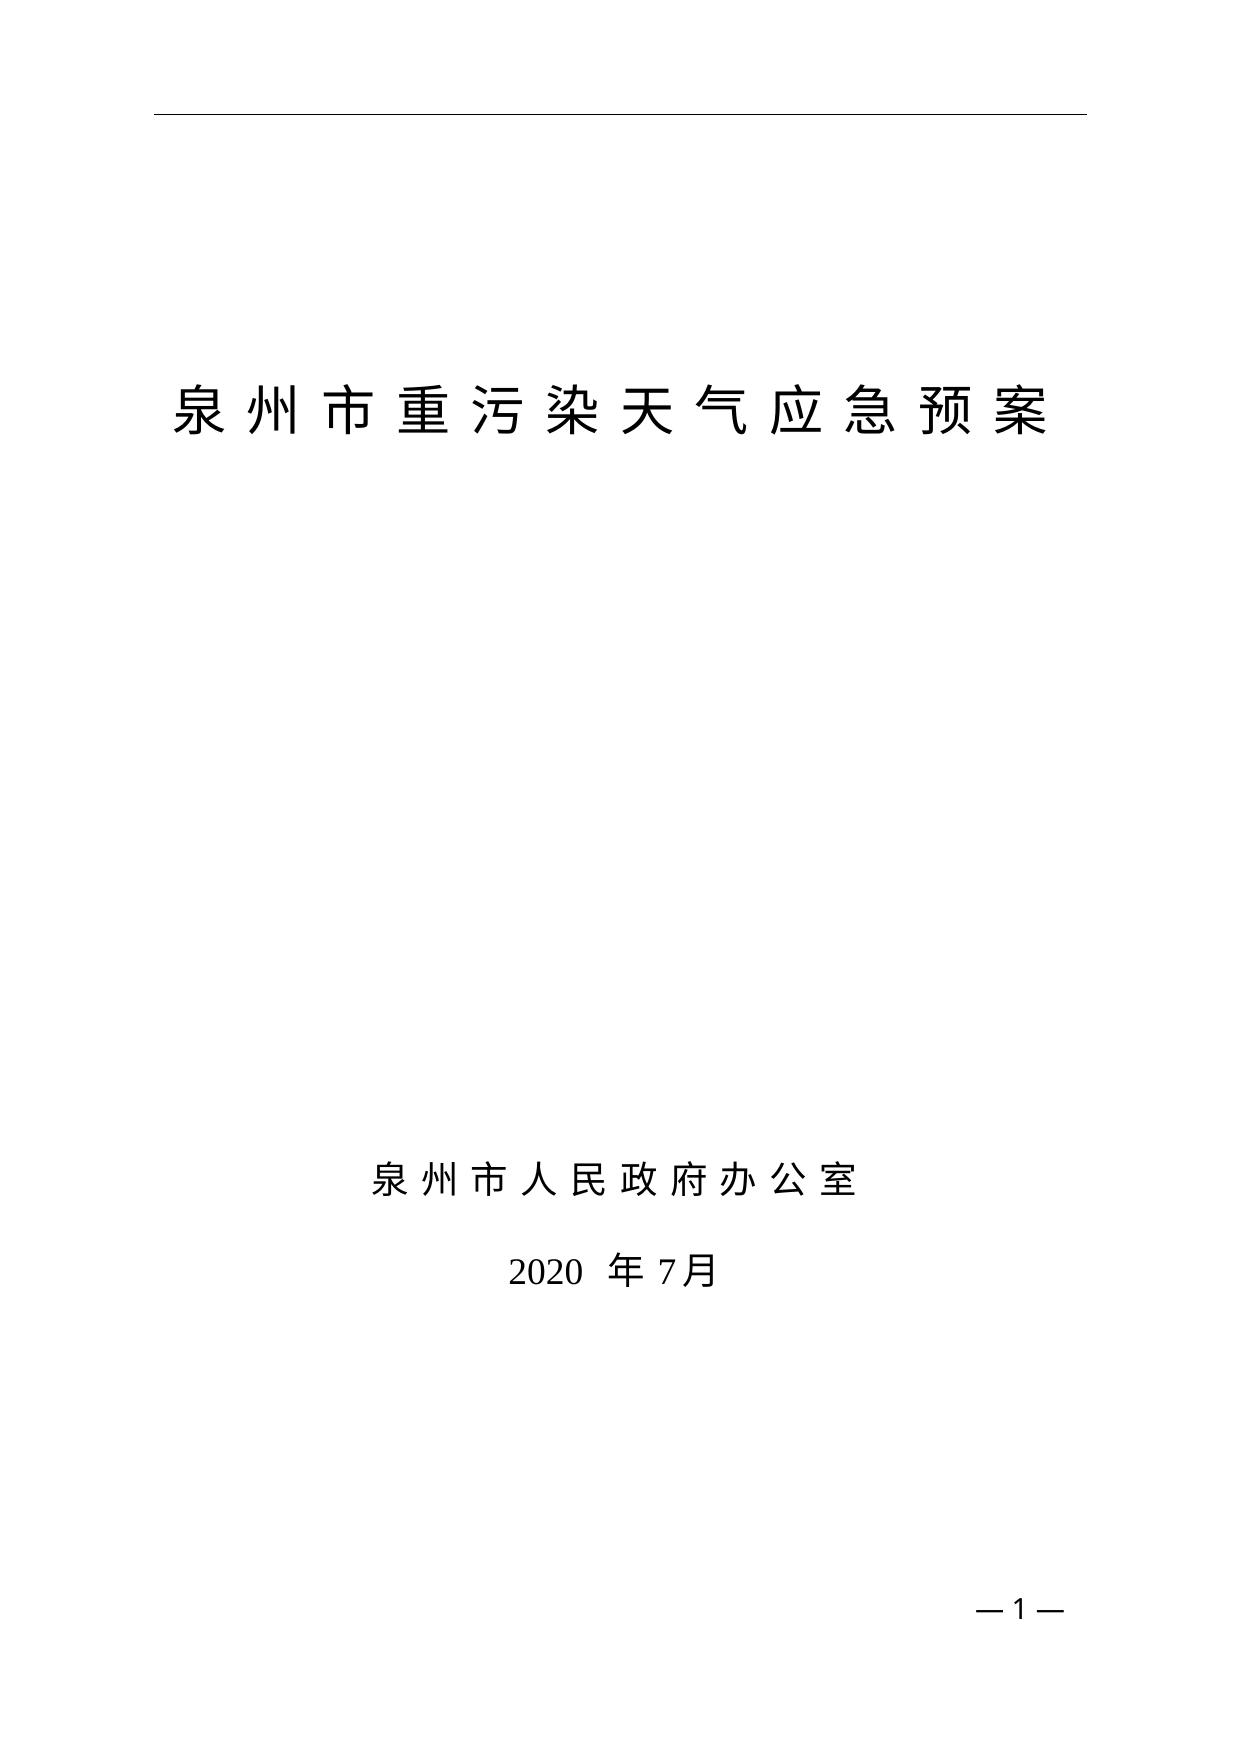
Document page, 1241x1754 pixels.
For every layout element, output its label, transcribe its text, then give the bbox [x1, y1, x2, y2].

text 泉州市重污染天气应急预案 [159, 362, 1081, 452]
text 泉州市人民政府办公室 [159, 1132, 1081, 1223]
text 2020年7月 [159, 1223, 1081, 1313]
